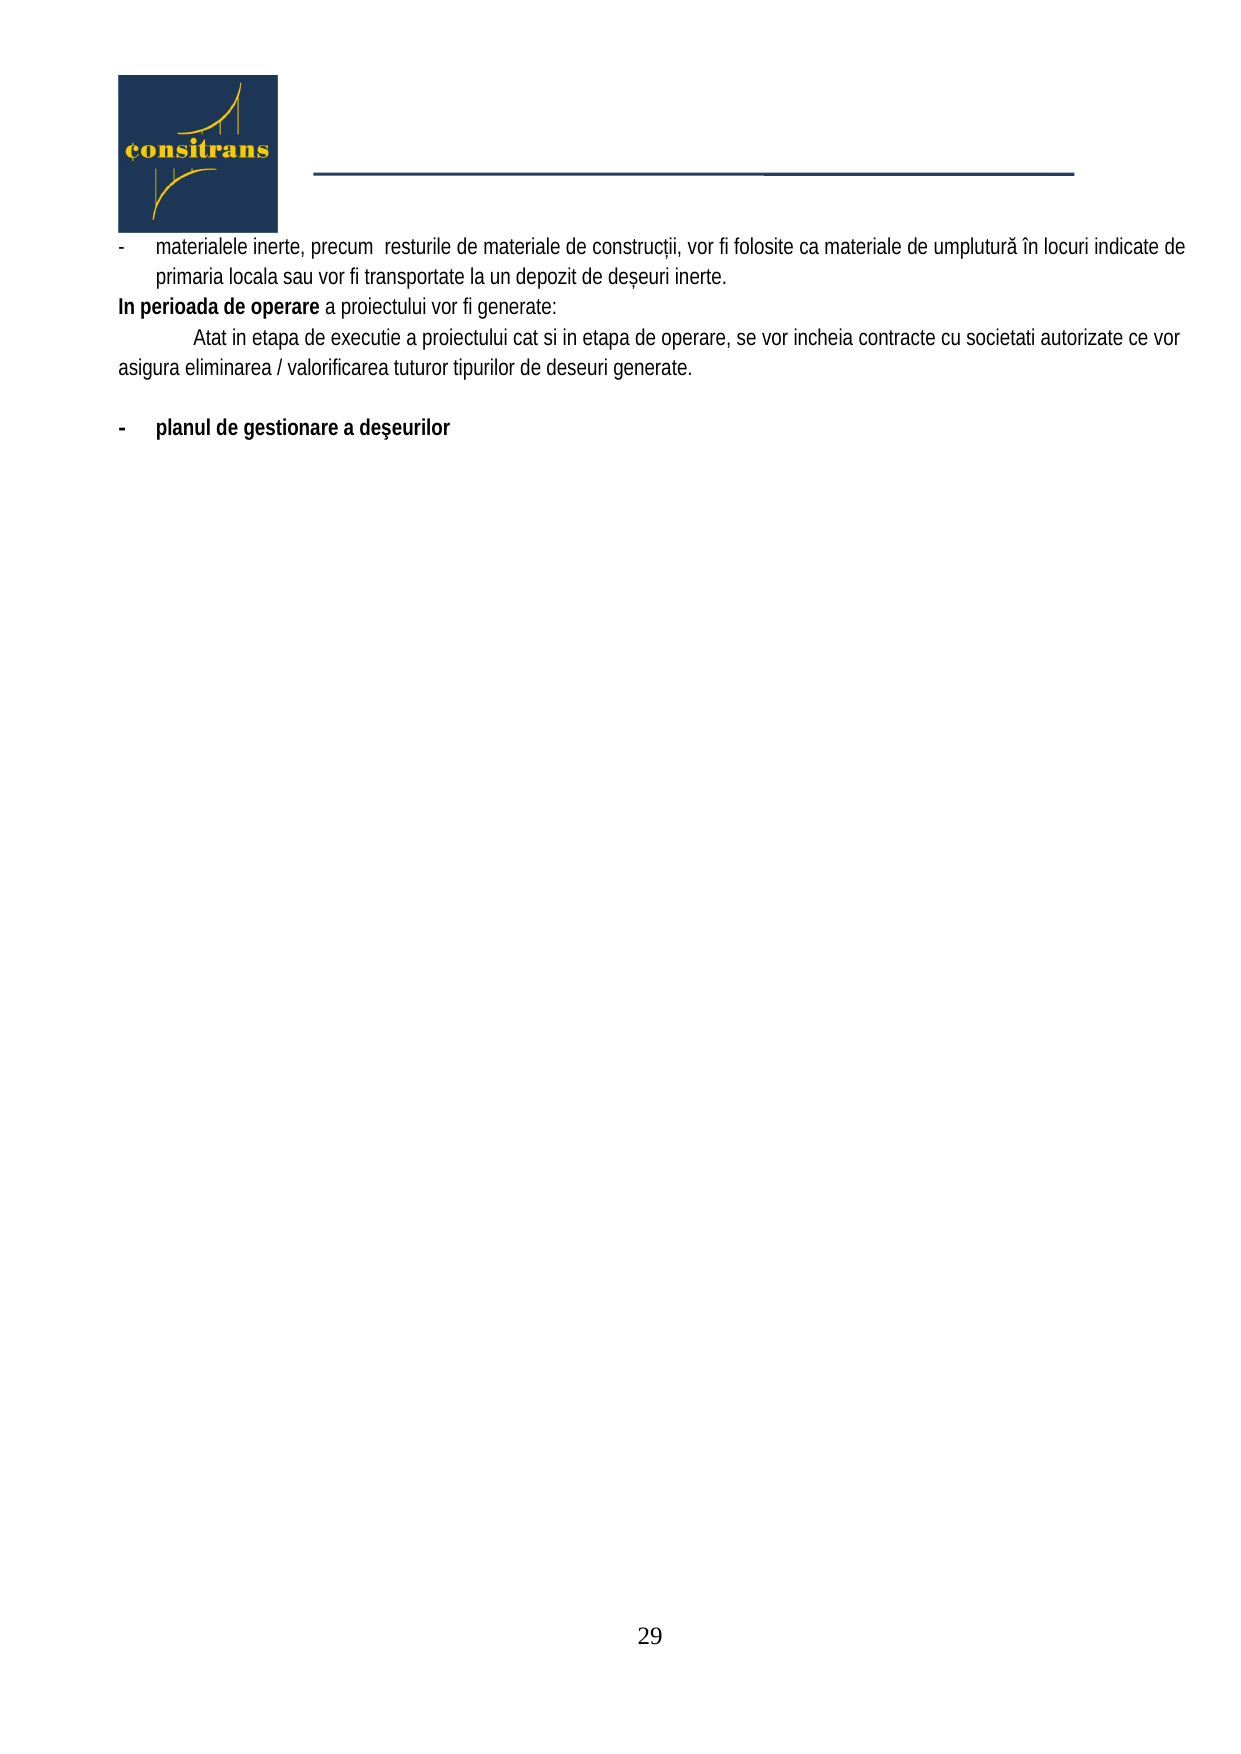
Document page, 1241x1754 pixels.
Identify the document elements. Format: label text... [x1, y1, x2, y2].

list planul de gestionare a deşeurilor [118, 414, 1181, 440]
text In perioada de operare a proiectului vor fi generate: [118, 293, 1181, 319]
text Atat in etapa de executie a proiectului cat si in etapa de operare, se vor incheia contracte cu societati autorizate ce vor asigura eliminarea / valorificarea tuturor tipurilor de deseuri generate. [118, 323, 1181, 380]
list materialele inerte, precum resturile de materiale de construcții, vor fi folosite ca materiale de umplutură în locuri indicate de primaria locala sau vor fi transportate la un depozit de deșeuri inerte. [118, 233, 1188, 289]
picture [118, 75, 278, 233]
